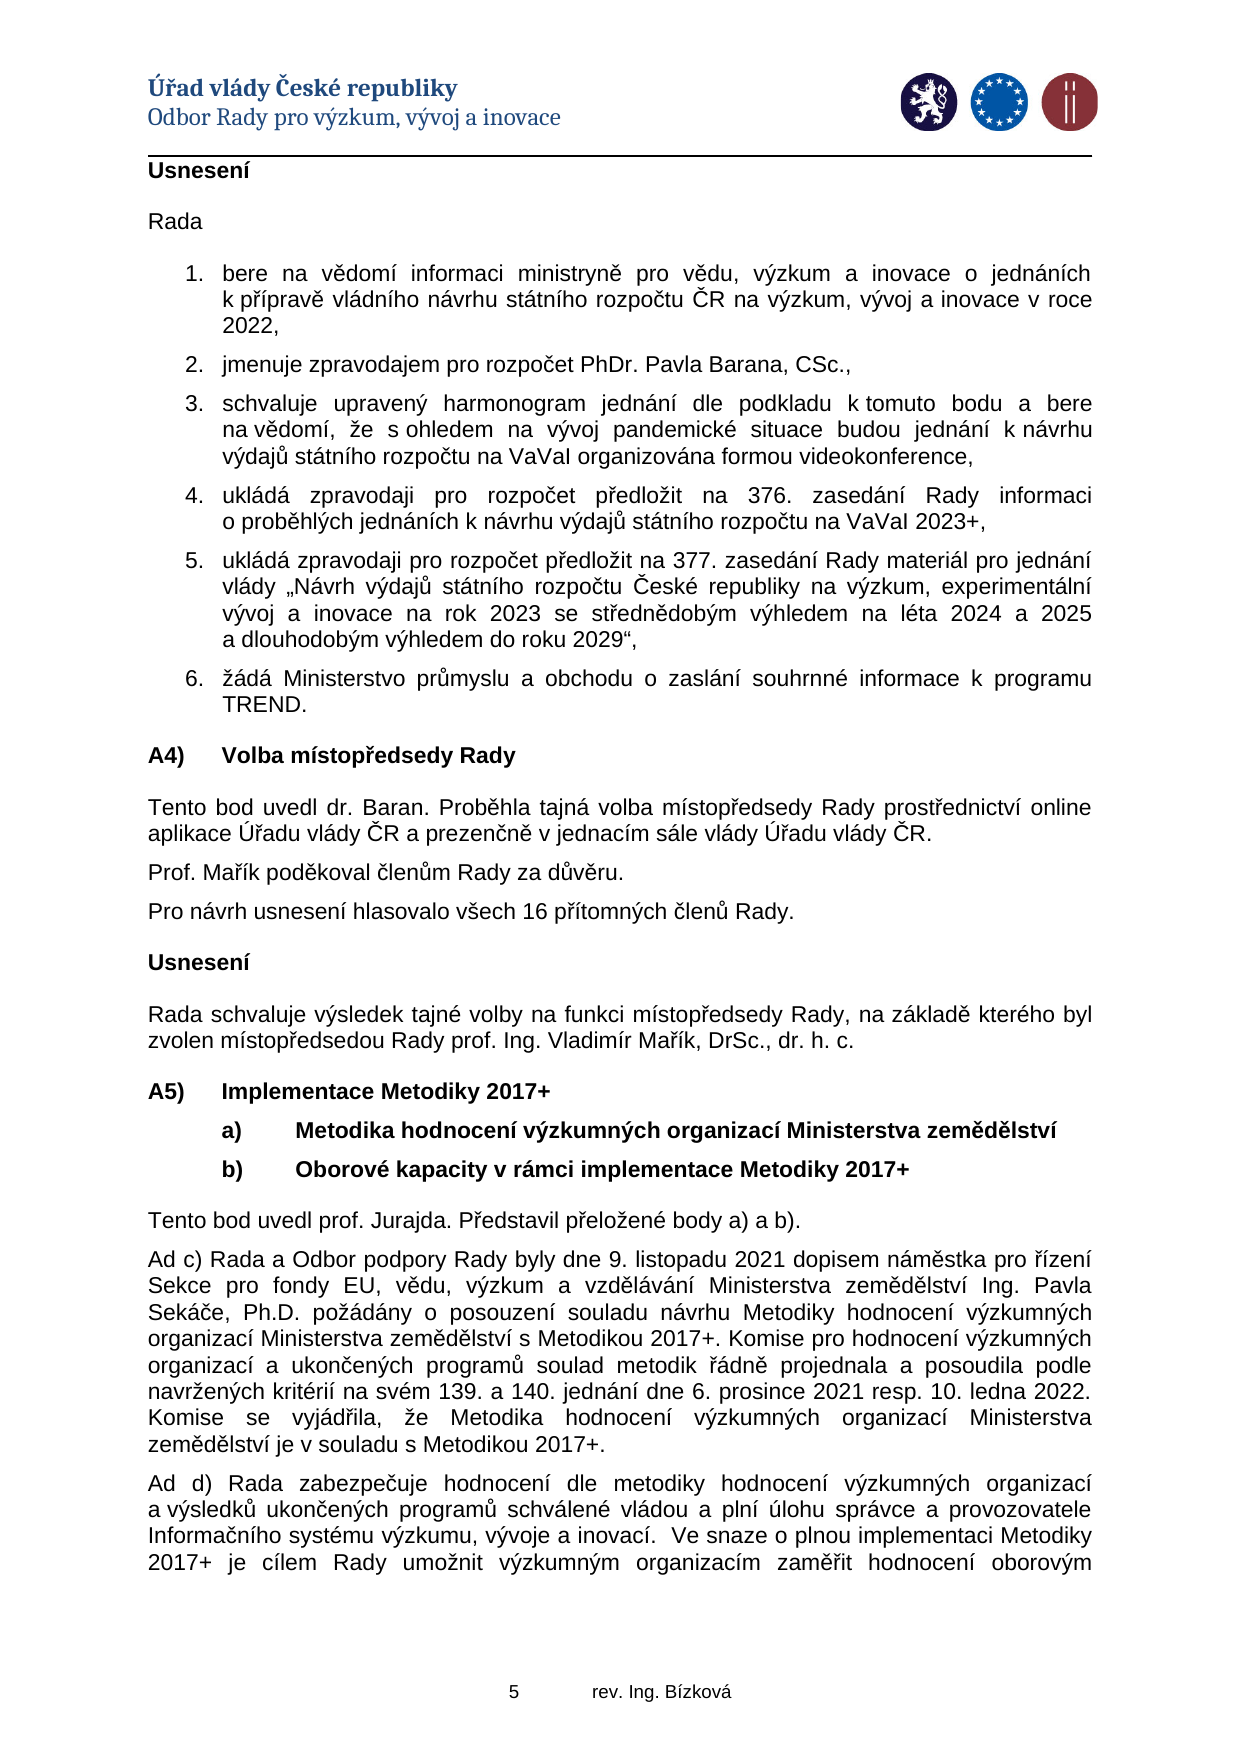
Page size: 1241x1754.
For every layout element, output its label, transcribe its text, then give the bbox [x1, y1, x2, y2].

text Tento bod uvedl prof. Jurajda. Představil přeložené body a) a b). [148, 1207, 1092, 1234]
text Rada schvaluje výsledek tajné volby na funkci místopředsedy Rady, na základě kterého byl zvolen místopředsedou Rady prof. Ing. Vladimír Mařík, DrSc., dr. h. c. [148, 1001, 1092, 1053]
text Tento bod uvedl dr. Baran. Proběhla tajná volba místopředsedy Rady prostřednictví online aplikace Úřadu vlády ČR a prezenčně v jednacím sále vlády Úřadu vlády ČR. [148, 794, 1092, 846]
text Pro návrh usnesení hlasovalo všech 16 přítomných členů Rady. [148, 898, 1092, 924]
text b) Oborové kapacity v rámci implementace Metodiky 2017+ [148, 1156, 1092, 1182]
text A5) Implementace Metodiky 2017+ [148, 1078, 1092, 1104]
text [148, 1469, 1092, 1575]
list jmenuje zpravodajem pro rozpočet PhDr. Pavla Barana, CSc., [185, 351, 1092, 377]
picture [900, 73, 1098, 131]
text A4) Volba místopředsedy Rady [148, 742, 1092, 769]
text Prof. Mařík poděkoval členům Rady za důvěru. [148, 859, 1092, 885]
list ukládá zpravodaji pro rozpočet předložit na 377. zasedání Rady materiál pro jednání vlády „Návrh výdajů státního rozpočtu České republiky na výzkum, experimentální vývoj a inovace na rok 2023 se střednědobým výhledem na léta 2024 a 2025 a dlouhodobým výhledem do roku 2029“, [185, 547, 1092, 652]
text Usnesení [148, 157, 1092, 183]
text a) Metodika hodnocení výzkumných organizací Ministerstva zemědělství [148, 1117, 1092, 1143]
text Ad c) Rada a Odbor podpory Rady byly dne 9. listopadu 2021 dopisem náměstka pro řízení Sekce pro fondy EU, vědu, výzkum a vzdělávání Ministerstva zemědělství Ing. Pavla Sekáče, Ph.D. požádány o posouzení souladu návrhu Metodiky hodnocení výzkumných organizací Ministerstva zemědělství s Metodikou 2017+. Komise pro hodnocení výzkumných organizací a ukončených programů soulad metodik řádně projednala a posoudila podle navržených kritérií na svém 139. a 140. jednání dne 6. prosince 2021 resp. 10. ledna 2022. Komise se vyjádřila, že Metodika hodnocení výzkumných organizací Ministerstva zemědělství je v souladu s Metodikou 2017+. [148, 1246, 1092, 1457]
text Usnesení [148, 949, 1092, 976]
list ukládá zpravodaji pro rozpočet předložit na 376. zasedání Rady informaci o proběhlých jednáních k návrhu výdajů státního rozpočtu na VaVaI 2023+, [185, 482, 1092, 534]
list schvaluje upravený harmonogram jednání dle podkladu k tomuto bodu a bere na vědomí, že s ohledem na vývoj pandemické situace budou jednání k návrhu výdajů státního rozpočtu na VaVaI organizována formou videokonference, [185, 390, 1092, 469]
list bere na vědomí informaci ministryně pro vědu, výzkum a inovace o jednáních k přípravě vládního návrhu státního rozpočtu ČR na výzkum, vývoj a inovace v roce 2022, [185, 259, 1092, 339]
text Rada [148, 208, 1092, 234]
list žádá Ministerstvo průmyslu a obchodu o zaslání souhrnné informace k programu TREND. [185, 665, 1092, 717]
